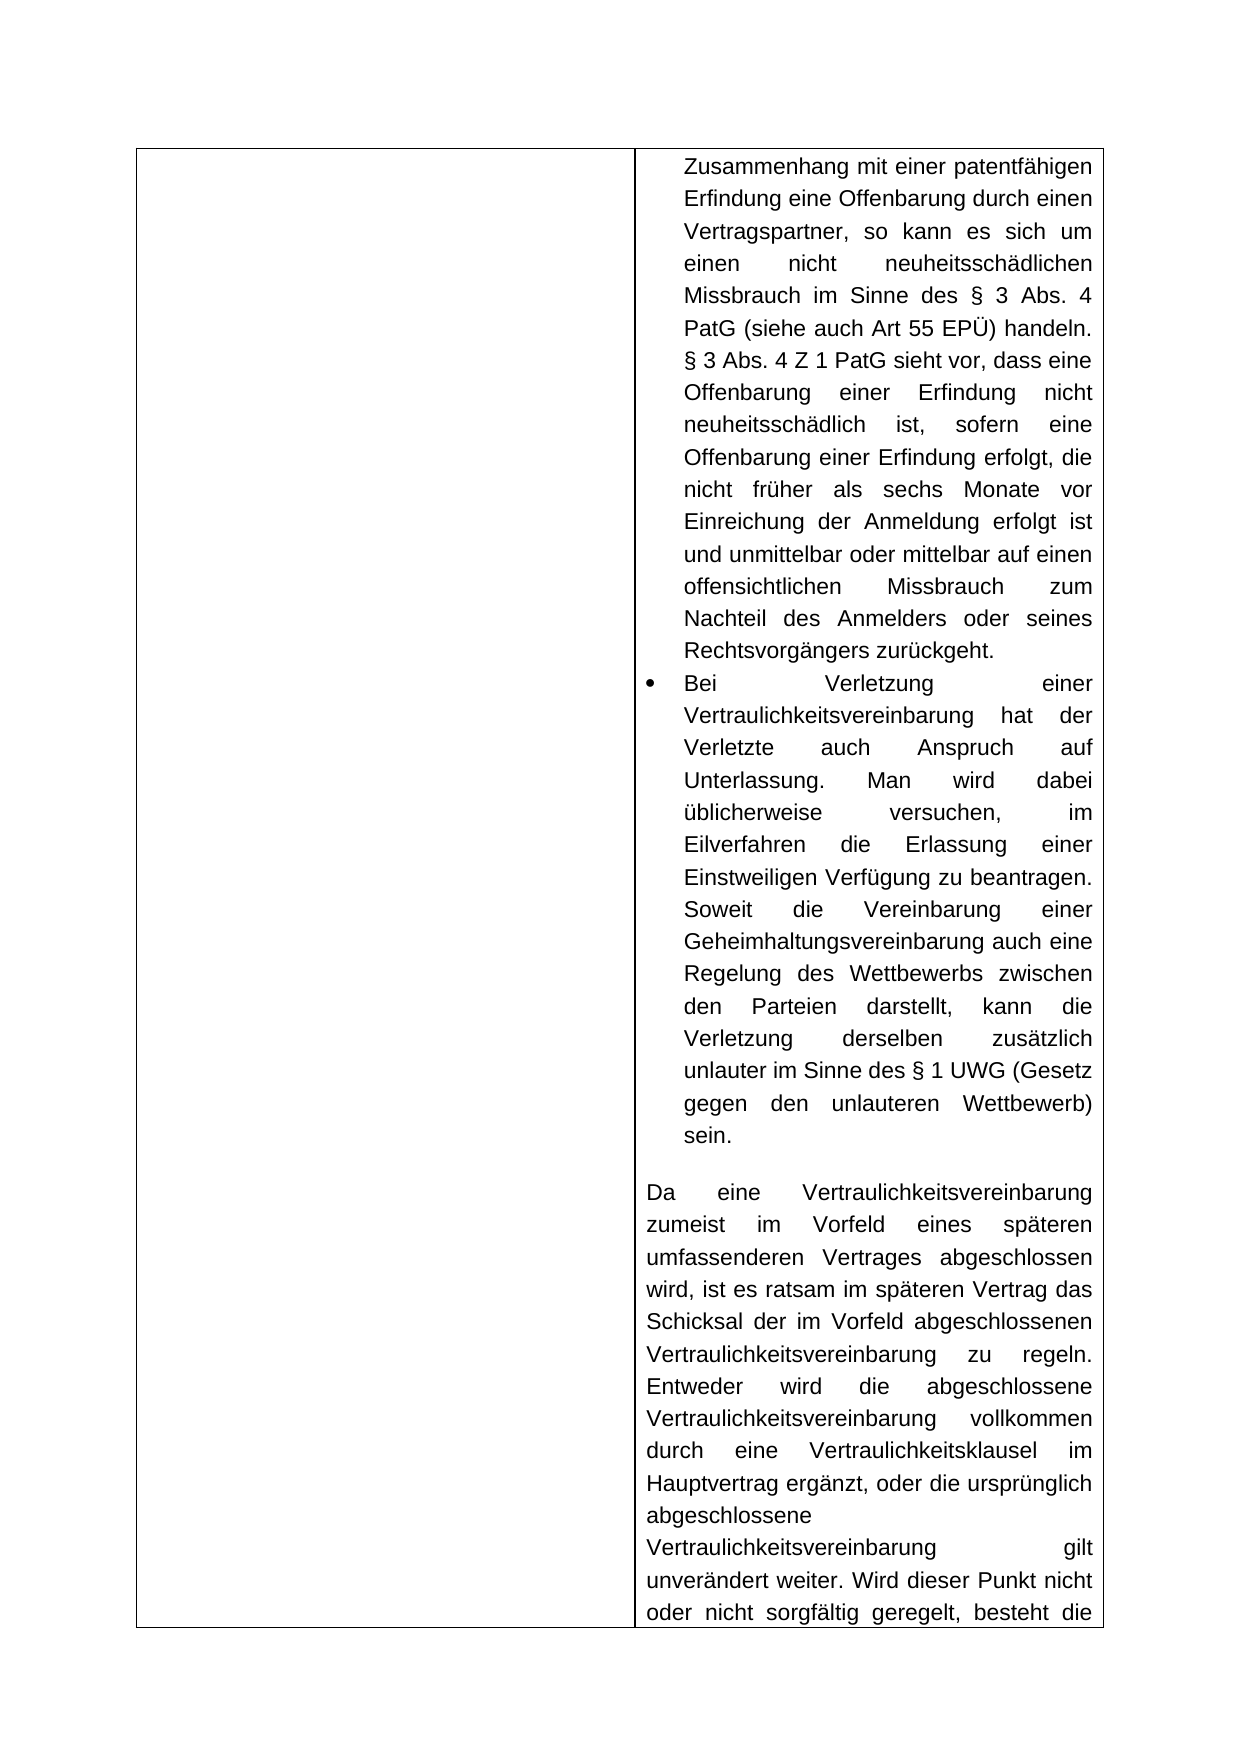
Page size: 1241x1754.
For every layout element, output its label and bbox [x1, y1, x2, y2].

table_header [636, 149, 1103, 1627]
table_header [137, 149, 634, 1627]
